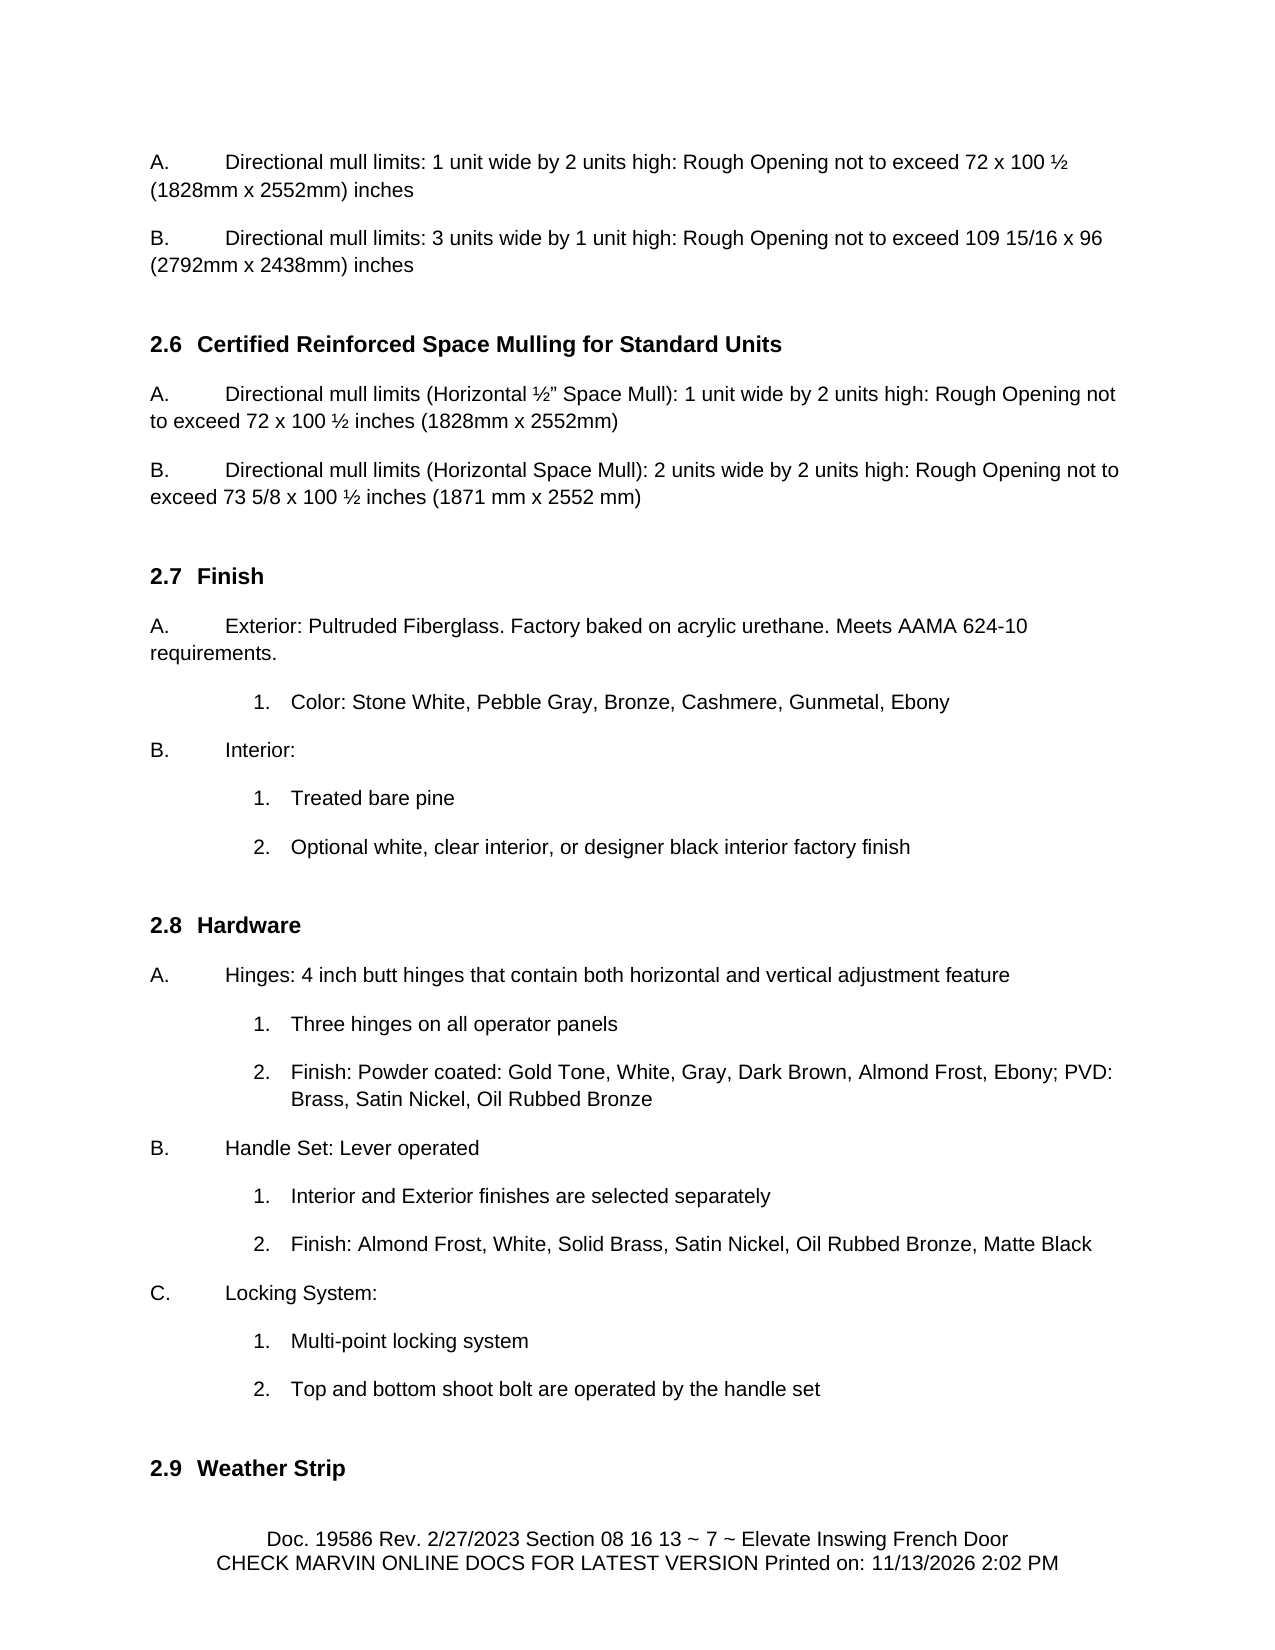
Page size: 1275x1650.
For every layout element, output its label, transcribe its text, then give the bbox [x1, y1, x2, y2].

subtitle Finish [150, 563, 1125, 589]
subtitle Finish: Powder coated: Gold Tone, White, Gray, Dark Brown, Almond Frost, Ebony; PVD: Brass, Satin Nickel, Oil Rubbed Bronze [253, 1060, 1125, 1111]
subtitle Certified Reinforced Space Mulling for Standard Units [150, 331, 1125, 357]
subtitle Optional white, clear interior, or designer black interior factory finish [253, 834, 1125, 858]
subtitle Weather Strip [150, 1455, 1125, 1481]
subtitle Locking System: [150, 1281, 1125, 1304]
subtitle Exterior: Pultruded Fiberglass. Factory baked on acrylic urethane. Meets AAMA 624-10 requirements. [150, 614, 1125, 665]
subtitle Multi-point locking system [253, 1329, 1125, 1353]
subtitle Directional mull limits (Horizontal ½” Space Mull): 1 unit wide by 2 units high: Rough Opening not to exceed 72 x 100 ½ inches (1828mm x 2552mm) [150, 382, 1125, 433]
subtitle Finish: Almond Frost, White, Solid Brass, Satin Nickel, Oil Rubbed Bronze, Matte Black [253, 1232, 1125, 1256]
subtitle Top and bottom shoot bolt are operated by the handle set [253, 1377, 1125, 1401]
subtitle Handle Set: Lever operated [150, 1136, 1125, 1159]
subtitle Treated bare pine [253, 786, 1125, 810]
subtitle Three hinges on all operator panels [253, 1011, 1125, 1035]
subtitle Hinges: 4 inch butt hinges that contain both horizontal and vertical adjustment feature [150, 963, 1125, 987]
subtitle Hardware [150, 912, 1125, 938]
subtitle Directional mull limits (Horizontal Space Mull): 2 units wide by 2 units high: Rough Opening not to exceed 73 5/8 x 100 ½ inches (1871 mm x 2552 mm) [150, 458, 1125, 509]
subtitle Directional mull limits: 1 unit wide by 2 units high: Rough Opening not to exceed 72 x 100 ½ (1828mm x 2552mm) inches [150, 150, 1125, 201]
subtitle Color: Stone White, Pebble Gray, Bronze, Cashmere, Gunmetal, Ebony [253, 689, 1125, 713]
subtitle Interior: [150, 738, 1125, 762]
subtitle Directional mull limits: 3 units wide by 1 unit high: Rough Opening not to exceed 109 15/16 x 96 (2792mm x 2438mm) inches [150, 226, 1125, 277]
subtitle Interior and Exterior finishes are selected separately [253, 1184, 1125, 1208]
